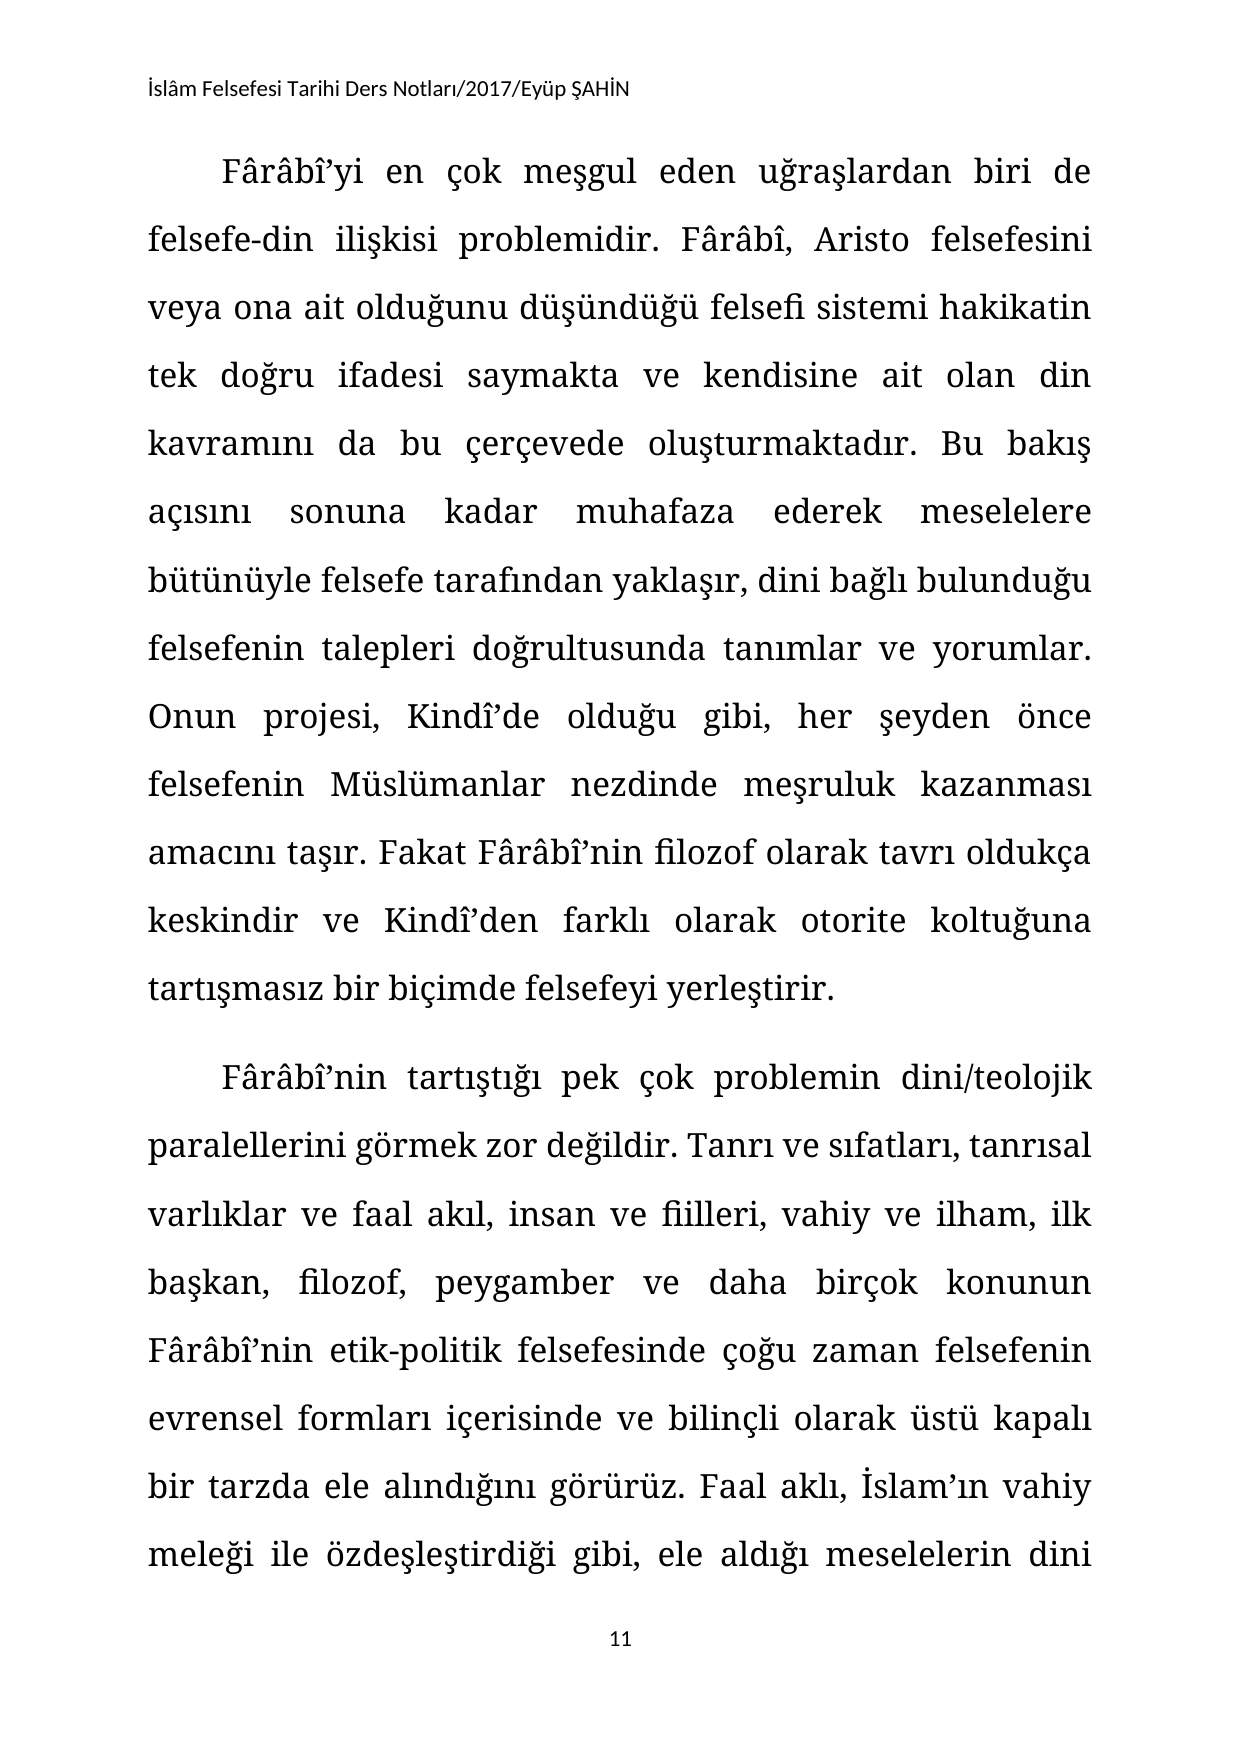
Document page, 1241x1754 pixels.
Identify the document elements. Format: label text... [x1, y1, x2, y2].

text Fârâbî’yi en çok meşgul eden uğraşlardan biri de felsefe-din ilişkisi problemidir. Fârâbî, Aristo felsefesini veya ona ait olduğunu düşündüğü felsefi sistemi hakikatin tek doğru ifadesi saymakta ve kendisine ait olan din kavramını da bu çerçevede oluşturmaktadır. Bu bakış açısını sonuna kadar muhafaza ederek meselelere bütünüyle felsefe tarafından yaklaşır, dini bağlı bulunduğu felsefenin talepleri doğrultusunda tanımlar ve yorumlar. Onun projesi, Kindî’de olduğu gibi, her şeyden önce felsefenin Müslümanlar nezdinde meşruluk kazanması amacını taşır. Fakat Fârâbî’nin filozof olarak tavrı oldukça keskindir ve Kindî’den farklı olarak otorite koltuğuna tartışmasız bir biçimde felsefeyi yerleştirir. [148, 148, 1093, 1011]
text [148, 1054, 1093, 1576]
